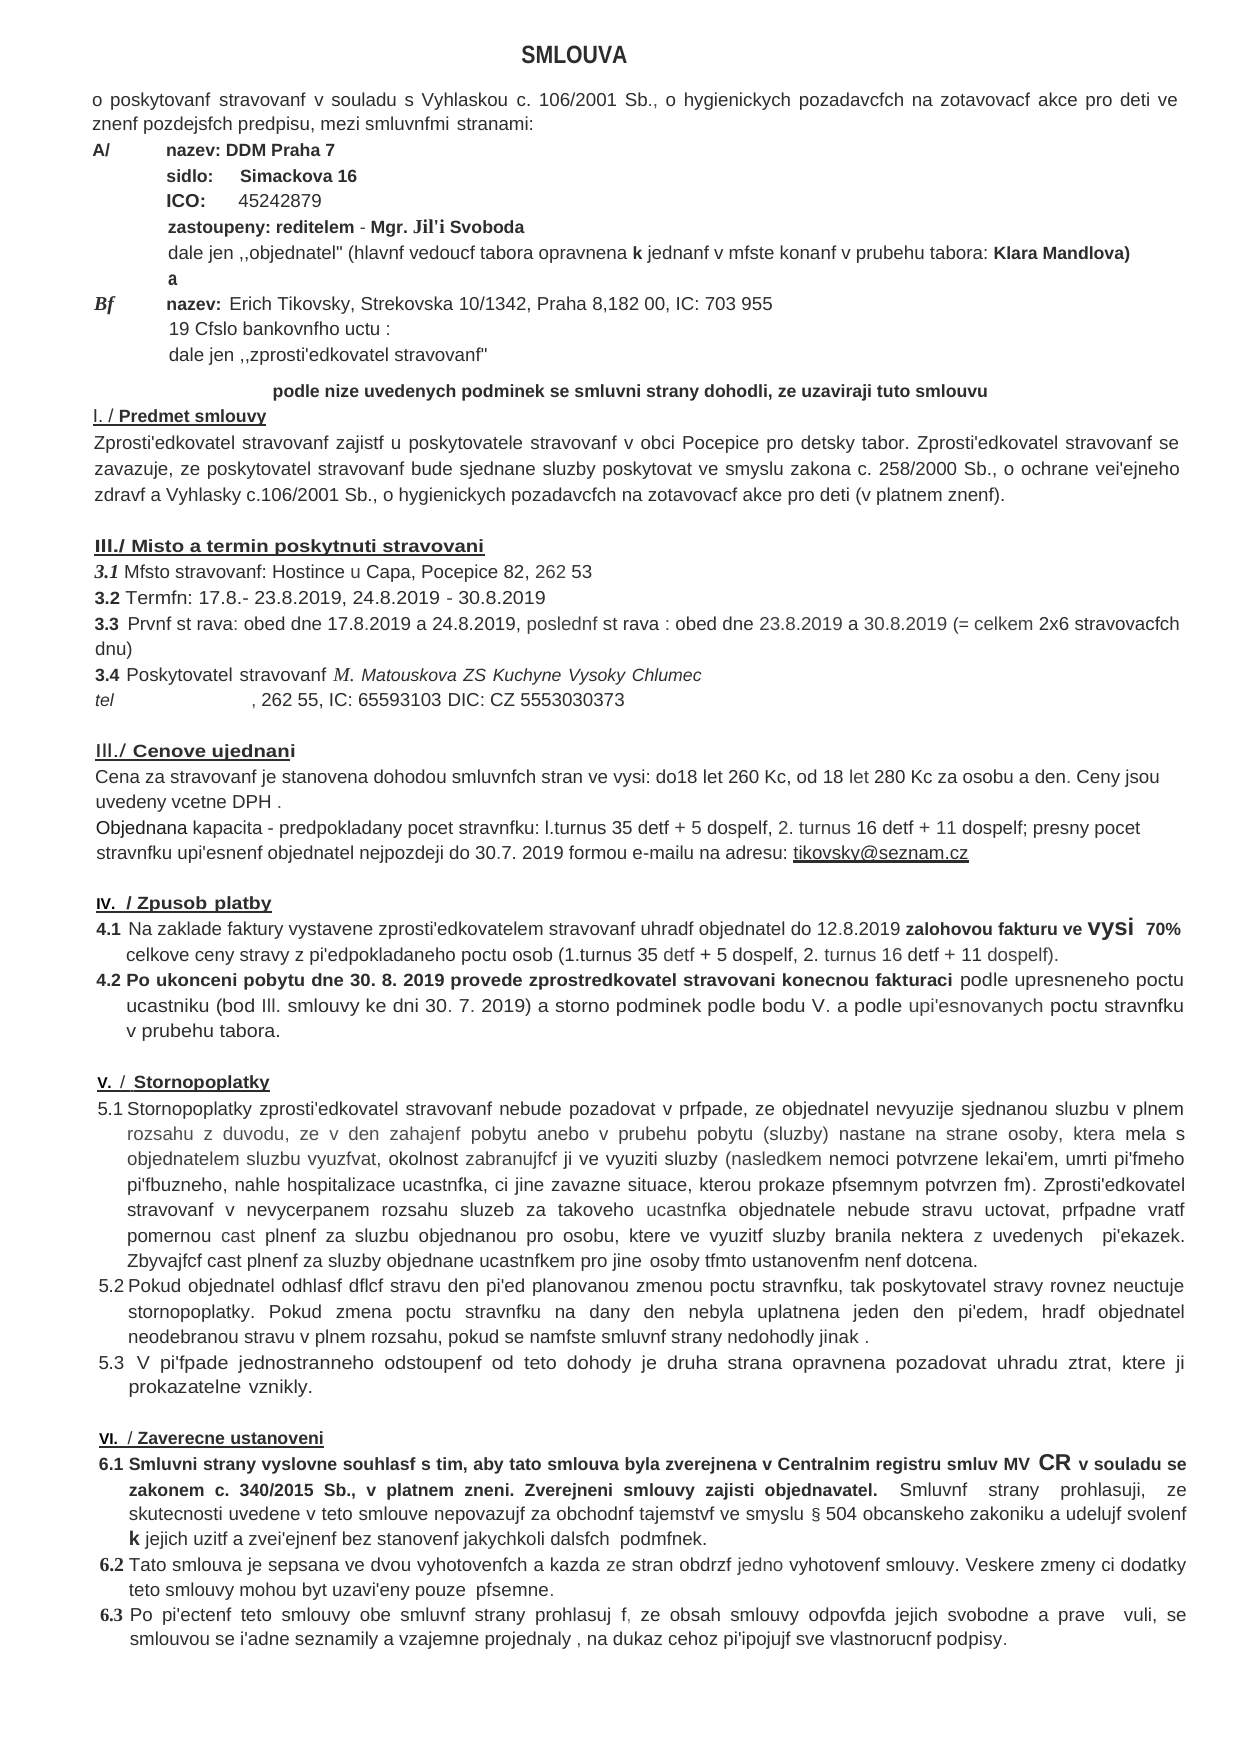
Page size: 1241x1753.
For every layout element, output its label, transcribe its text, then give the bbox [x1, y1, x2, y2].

text Ill./ Cenove ujednani [95, 740, 1198, 762]
text Cena za stravovanf je stanovena dohodou smluvnfch stran ve vysi: do18 let 260 Kc, od 18 let 280 Kc za osobu a den. Ceny jsou uvedeny vcetne DPH . [95, 766, 1198, 812]
list / Stornopoplatky [97, 1072, 1198, 1092]
text o poskytovanf stravovanf v souladu s Vyhlaskou c. 106/2001 Sb., o hygienickych pozadavcfch na zotavovacf akce pro deti ve znenf pozdejsfch predpisu, mezi smluvnfmi stranami: [92, 88, 1178, 135]
text 3.1 Mfsto stravovanf: Hostince u Capa, Pocepice 82, 262 53 [94, 560, 1198, 583]
list Stornopoplatky zprosti'edkovatel stravovanf nebude pozadovat v prfpade, ze objednatel nevyuzije sjednanou sluzbu v plnem rozsahu z duvodu, ze v den zahajenf pobytu anebo v prubehu pobytu (sluzby) nastane na strane osoby, ktera mela s objednatelem sluzbu vyuzfvat, okolnost zabranujfcf ji ve vyuziti sluzby (nasledkem nemoci potvrzene lekai'em, umrti pi'fmeho pi'fbuzneho, nahle hospitalizace ucastnfka, ci jine zavazne situace, kterou prokaze pfsemnym potvrzen fm). Zprosti'edkovatel stravovanf v nevycerpanem rozsahu sluzeb za takoveho ucastnfka objednatele nebude stravu uctovat, prfpadne vratf pomernou cast plnenf za sluzbu objednanou pro osobu, ktere ve vyuzitf sluzby branila nektera z uvedenych pi'ekazek. Zbyvajfcf cast plnenf za sluzby objednane ucastnfkem pro jine osoby tfmto ustanovenfm nenf dotcena. [97, 1097, 1185, 1271]
text I. / Predmet smlouvy [93, 405, 1198, 426]
list Po ukonceni pobytu dne 30. 8. 2019 provede zprostredkovatel stravovani konecnou fakturaci podle upresneneho poctu ucastniku (bod Ill. smlouvy ke dni 30. 7. 2019) a storno podminek podle bodu V. a podle upi'esnovanych poctu stravnfku v prubehu tabora. [96, 969, 1184, 1041]
text dale jen ,,zprosti'edkovatel stravovanf" [168, 343, 1198, 365]
text podle nize uvedenych podminek se smluvni strany dohodli, ze uzaviraji tuto smlouvu [272, 381, 1198, 401]
list / Zpusob platby [96, 894, 1198, 914]
list Tato smlouva je sepsana ve dvou vyhotovenfch a kazda ze stran obdrzf jedno vyhotovenf smlouvy. Veskere zmeny ci dodatky teto smlouvy mohou byt uzavi'eny pouze pfsemne. [99, 1553, 1187, 1600]
list Poskytovatel stravovanf M. Matouskova ZS Kuchyne Vysoky Chlumec tel , 262 55, IC: 65593103 DIC: CZ 5553030373 [95, 663, 704, 711]
text Ill./ Misto a termin poskytnuti stravovani [94, 536, 1198, 557]
text zastoupeny: reditelem - Mgr. Jil'i Svoboda [168, 215, 1198, 238]
text ICO: 45242879 [166, 191, 1198, 211]
list / Zaverecne ustanoveni [99, 1428, 1198, 1448]
list Po pi'ectenf teto smlouvy obe smluvnf strany prohlasuj f, ze obsah smlouvy odpovfda jejich svobodne a prave vuli, se smlouvou se i'adne seznamily a vzajemne projednaly , na dukaz cehoz pi'ipojujf sve vlastnorucnf podpisy. [100, 1603, 1187, 1649]
text a [168, 266, 1198, 289]
text 3.2 Termfn: 17.8.- 23.8.2019, 24.8.2019 - 30.8.2019 [94, 587, 1198, 608]
text celkove ceny stravy z pi'edpokladaneho poctu osob (1.turnus 35 detf + 5 dospelf, 2. turnus 16 detf + 11 dospelf). [126, 943, 1198, 966]
list Na zaklade faktury vystavene zprosti'edkovatelem stravovanf uhradf objednatel do 12.8.2019 zalohovou fakturu ve vysi 70% [96, 914, 1198, 941]
text Objednana kapacita - predpokladany pocet stravnfku: l.turnus 35 detf + 5 dospelf, 2. turnus 16 detf + 11 dospelf; presny pocet stravnfku upi'esnenf objednatel nejpozdeji do 30.7. 2019 formou e-mailu na adresu: tikovsky@seznam.cz [96, 816, 1198, 863]
list V pi'fpade jednostranneho odstoupenf od teto dohody je druha strana opravnena pozadovat uhradu ztrat, ktere ji prokazatelne vznikly. [98, 1352, 1186, 1397]
list Smluvni strany vyslovne souhlasf s tim, aby tato smlouva byla zverejnena v Centralnim registru smluv MV CR v souladu se zakonem c. 340/2015 Sb., v platnem zneni. Zverejneni smlouvy zajisti objednavatel. Smluvnf strany prohlasuji, ze skutecnosti uvedene v teto smlouve nepovazujf za obchodnf tajemstvf ve smyslu § 504 obcanskeho zakoniku a udelujf svolenf k jejich uzitf a zvei'ejnenf bez stanovenf jakychkoli dalsfch podmfnek. [99, 1449, 1187, 1550]
text Zprosti'edkovatel stravovanf zajistf u poskytovatele stravovanf v obci Pocepice pro detsky tabor. Zprosti'edkovatel stravovanf se zavazuje, ze poskytovatel stravovanf bude sjednane sluzby poskytovat ve smyslu zakona c. 258/2000 Sb., o ochrane vei'ejneho zdravf a Vyhlasky c.106/2001 Sb., o hygienickych pozadavcfch na zotavovacf akce pro deti (v platnem znenf). [94, 431, 1181, 505]
text Bf nazev: Erich Tikovsky, Strekovska 10/1342, Praha 8,182 00, IC: 703 955 19 Cfslo bankovnfho uctu : [94, 292, 794, 339]
text A/ nazev: DDM Praha 7 sidlo: Simackova 16 [92, 140, 358, 186]
text dale jen ,,objednatel" (hlavnf vedoucf tabora opravnena k jednanf v mfste konanf v prubehu tabora: Klara Mandlova) [168, 242, 1198, 263]
list Prvnf st rava: obed dne 17.8.2019 a 24.8.2019, poslednf st rava : obed dne 23.8.2019 a 30.8.2019 (= celkem 2x6 stravovacfch dnu) [94, 613, 1180, 659]
list Pokud objednatel odhlasf dflcf stravu den pi'ed planovanou zmenou poctu stravnfku, tak poskytovatel stravy rovnez neuctuje stornopoplatky. Pokud zmena poctu stravnfku na dany den nebyla uplatnena jeden den pi'edem, hradf objednatel neodebranou stravu v plnem rozsahu, pokud se namfste smluvnf strany nedohodly jinak . [98, 1275, 1185, 1347]
text SMLOUVA [521, 24, 696, 73]
